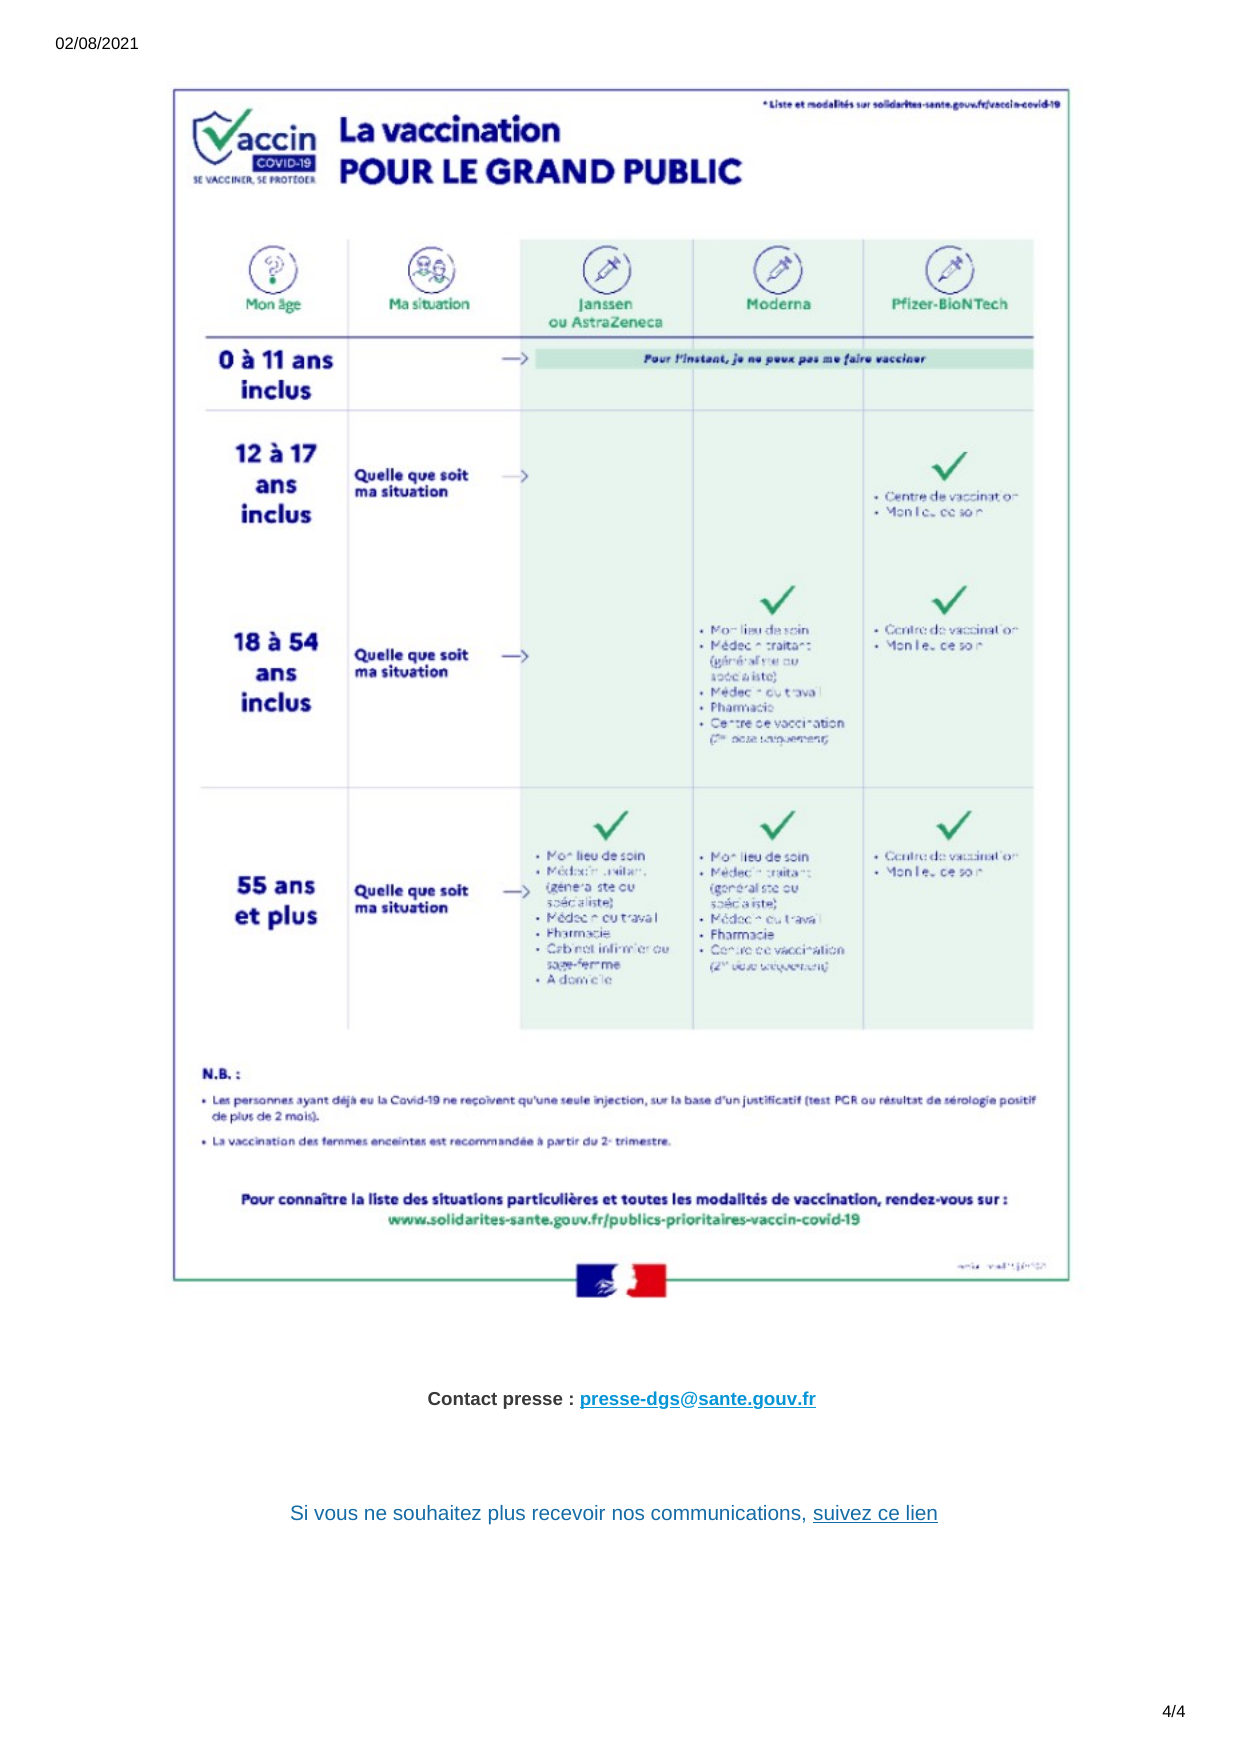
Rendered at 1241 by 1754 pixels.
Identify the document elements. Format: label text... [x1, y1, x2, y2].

picture [144, 60, 1099, 1311]
text Contact presse : presse-dgs@sante.gouv.fr [427, 1388, 1098, 1410]
text Si vous ne souhaitez plus recevoir nos communications, suivez ce lien [113, 1501, 938, 1525]
